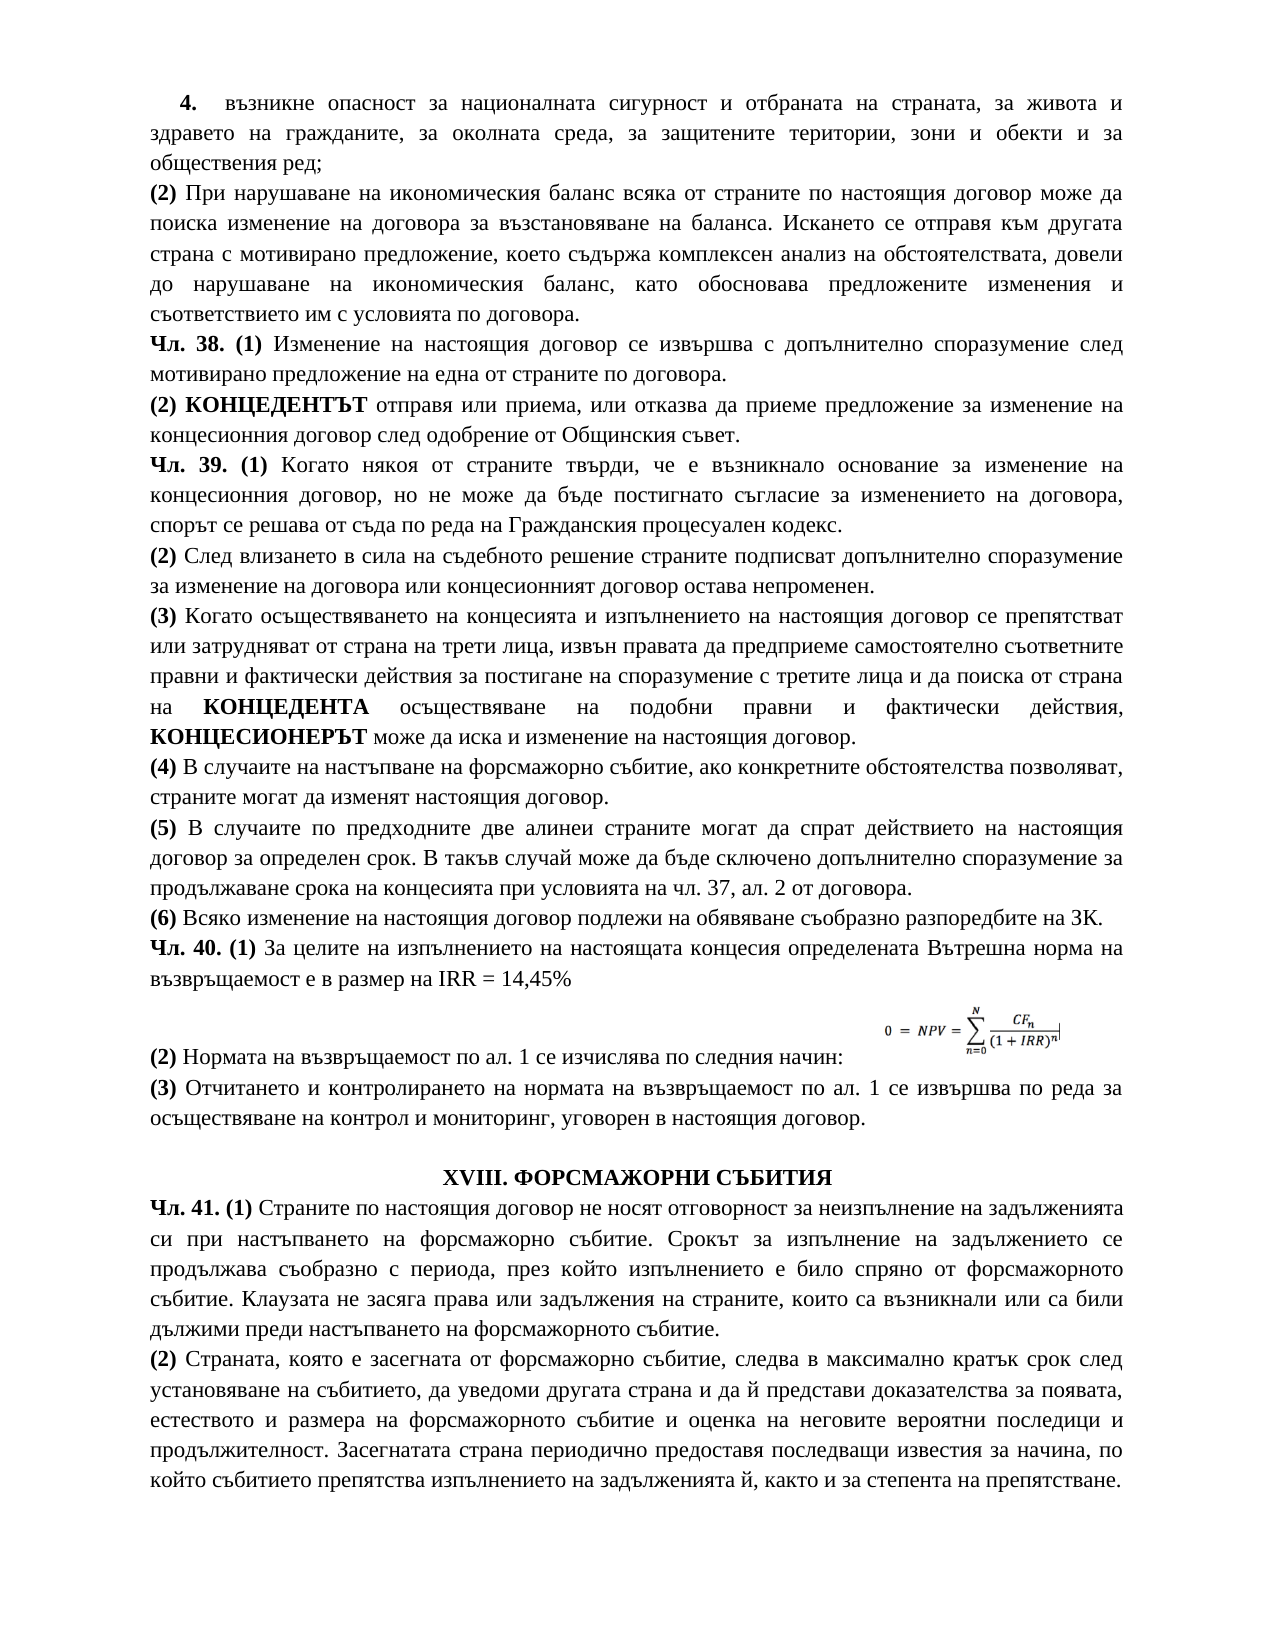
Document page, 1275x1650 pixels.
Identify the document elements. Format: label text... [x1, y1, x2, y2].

text (2) При нарушаване на икономическия баланс всяка от страните по настоящия договор може да поиска изменение на договора за възстановяване на баланса. Искането се отправя към другата страна с мотивирано предложение, което съдържа комплексен анализ на обстоятелствата, довели до нарушаване на икономическия баланс, като обосновава предложените изменения и съответствието им с условията по договора. [150, 179, 1125, 326]
text (5) В случаите по предходните две алинеи страните могат да спрат действието на настоящия договор за определен срок. В такъв случай може да бъде сключено допълнително споразумение за продължаване срока на концесията при условията на чл. 37, ал. 2 от договора. [150, 814, 1125, 900]
list възникне опасност за националната сигурност и отбраната на страната, за живота и здравето на гражданите, за околната среда, за защитените територии, зони и обекти и за обществения ред; [150, 89, 1125, 175]
text Чл. 39. (1) Когато някоя от страните твърди, че е възникнало основание за изменение на концесионния договор, но не може да бъде постигнато съгласие за изменението на договора, спорът се решава от съда по реда на Гражданския процесуален кодекс. [150, 451, 1125, 538]
text (3) Когато осъществяването на концесията и изпълнението на настоящия договор се препятстват или затрудняват от страна на трети лица, извън правата да предприеме самостоятелно съответните правни и фактически действия за постигане на споразумение с третите лица и да поиска от страна на КОНЦЕДЕНТА осъществяване на подобни правни и фактически действия, КОНЦЕСИОНЕРЪТ може да иска и изменение на настоящия договор. [150, 602, 1125, 749]
text ХVІІІ. ФОРСМАЖОРНИ СЪБИТИЯ [150, 1164, 1125, 1191]
text (2) КОНЦЕДЕНТЪТ отправя или приема, или отказва да приеме предложение за изменение на концесионния договор след одобрение от Общинския съвет. [150, 391, 1125, 447]
text (3) Отчитането и контролирането на нормата на възвръщаемост по ал. 1 се извършва по реда за осъществяване на контрол и мониторинг, уговорен в настоящия договор. [150, 1073, 1125, 1130]
text (4) В случаите на настъпване на форсмажорно събитие, ако конкретните обстоятелства позволяват, страните могат да изменят настоящия договор. [150, 753, 1125, 810]
text (2) След влизането в сила на съдебното решение страните подписват допълнително споразумение за изменение на договора или концесионният договор остава непроменен. [150, 542, 1125, 598]
text Чл. 41. (1) Страните по настоящия договор не носят отговорност за неизпълнение на задълженията си при настъпването на форсмажорно събитие. Срокът за изпълнение на задължението се продължава съобразно с периода, през който изпълнението е било спряно от форсмажорното събитие. Клаузата не засяга права или задължения на страните, които са възникнали или са били дължими преди настъпването на форсмажорното събитие. [150, 1194, 1125, 1342]
text (2) Нормата на възвръщаемост по ал. 1 се изчислява по следния начин: [150, 995, 1125, 1070]
text (2) Страната, която е засегната от форсмажорно събитие, следва в максимално кратък срок след установяване на събитието, да уведоми другата страна и да й представи доказателства за появата, естеството и размера на форсмажорното събитие и оценка на неговите вероятни последици и продължителност. Засегнатата страна периодично предоставя последващи известия за начина, по който събитието препятства изпълнението на задълженията й, както и за степента на препятстване. [150, 1345, 1125, 1493]
text Чл. 38. (1) Изменение на настоящия договор се извършва с допълнително споразумение след мотивирано предложение на една от страните по договора. [150, 330, 1125, 387]
picture [850, 995, 1100, 1065]
text Чл. 40. (1) За целите на изпълнението на настоящата концесия определената Вътрешна норма на възвръщаемост е в размер на IRR = 14,45% [150, 934, 1125, 991]
text (6) Всяко изменение на настоящия договор подлежи на обявяване съобразно разпоредбите на ЗК. [150, 904, 1125, 931]
